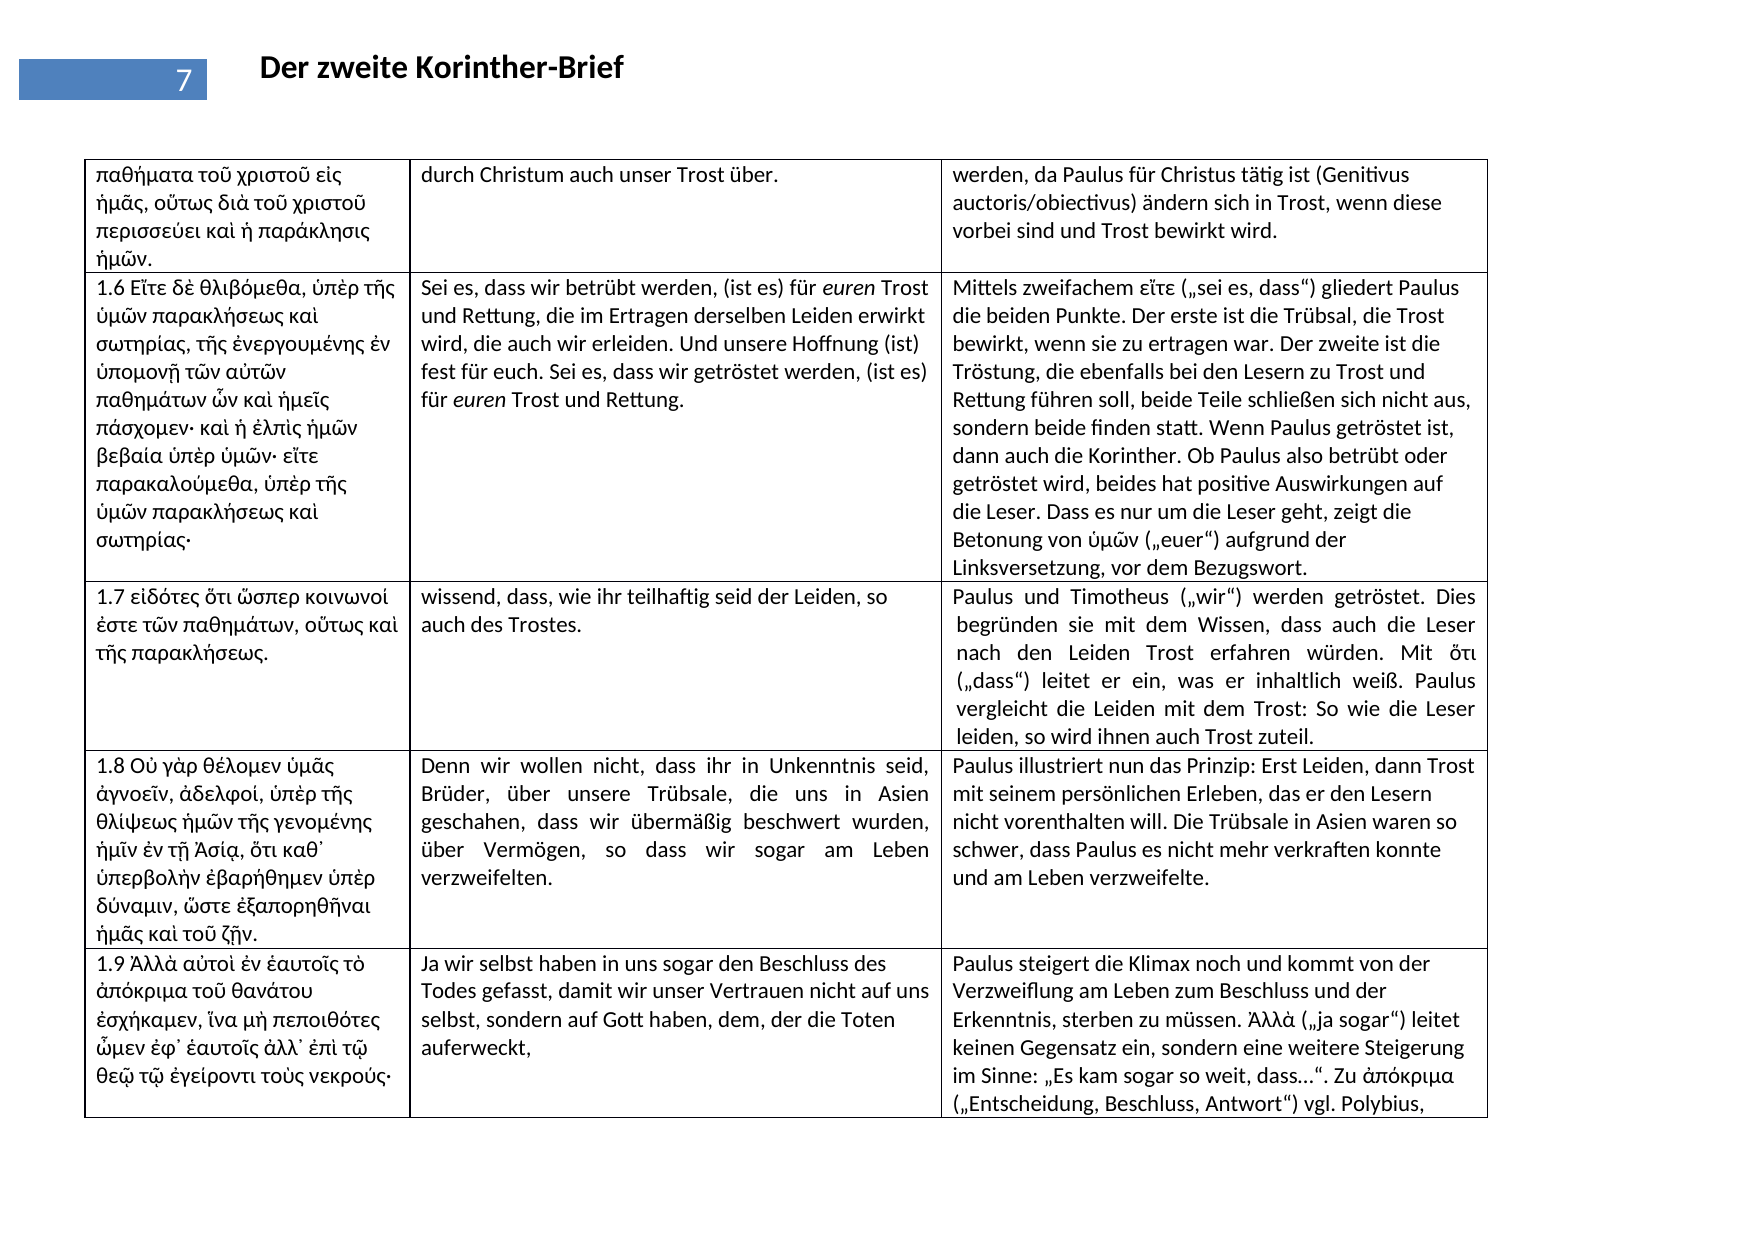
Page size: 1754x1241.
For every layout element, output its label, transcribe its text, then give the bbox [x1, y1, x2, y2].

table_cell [942, 160, 1487, 272]
table_cell Sei es, dass wir betrübt werden, (ist es) für euren Trost und Rettung, die im Ertragen derselben Leiden erwirkt wird, die auch wir erleiden. Und unsere Hoffnung (ist) fest für euch. Sei es, dass wir getröstet werden, (ist es) für euren Trost und Rettung. [411, 273, 941, 581]
table_cell Paulus illustriert nun das Prinzip: Erst Leiden, dann Trost mit seinem persönlichen Erleben, das er den Lesern nicht vorenthalten will. Die Trübsale in Asien waren so schwer, dass Paulus es nicht mehr verkraften konnte und am Leben verzweifelte. [942, 751, 1487, 948]
table_cell Denn wir wollen nicht, dass ihr in Unkenntnis seid, Brüder, über unsere Trübsale, die uns in Asien geschahen, dass wir übermäßig beschwert wurden, über Vermögen, so dass wir sogar am Leben verzweifelten. [411, 751, 941, 948]
table_cell Paulus und Timotheus („wir“) werden getröstet. Dies begründen sie mit dem Wissen, dass auch die Leser nach den Leiden Trost erfahren würden. Mit ὅτι („dass“) leitet er ein, was er inhaltlich weiß. Paulus vergleicht die Leiden mit dem Trost: So wie die Leser leiden, so wird ihnen auch Trost zuteil. [942, 582, 1487, 750]
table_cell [86, 949, 409, 1117]
table_cell 1.6 Εἴτε δὲ θλιβόμεθα, ὑπὲρ τῆς ὑμῶν παρακλήσεως καὶ σωτηρίας, τῆς ἐνεργουμένης ἐν ὑπομονῇ τῶν αὐτῶν παθημάτων ὧν καὶ ἡμεῖς πάσχομεν· καὶ ἡ ἐλπὶς ἡμῶν βεβαία ὑπὲρ ὑμῶν· εἴτε παρακαλούμεθα, ὑπὲρ τῆς ὑμῶν παρακλήσεως καὶ σωτηρίας· [86, 273, 409, 581]
table_cell 1.8 Οὐ γὰρ θέλομεν ὑμᾶς ἀγνοεῖν, ἀδελφοί, ὑπὲρ τῆς θλίψεως ἡμῶν τῆς γενομένης ἡμῖν ἐν τῇ Ἀσίᾳ, ὅτι καθ᾽ ὑπερβολὴν ἐβαρήθημεν ὑπὲρ δύναμιν, ὥστε ἐξαπορηθῆναι ἡμᾶς καὶ τοῦ ζῇν. [86, 751, 409, 948]
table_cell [411, 949, 941, 1117]
table_cell Mittels zweifachem εἴτε („sei es, dass“) gliedert Paulus die beiden Punkte. Der erste ist die Trübsal, die Trost bewirkt, wenn sie zu ertragen war. Der zweite ist die Tröstung, die ebenfalls bei den Lesern zu Trost und Rettung führen soll, beide Teile schließen sich nicht aus, sondern beide finden statt. Wenn Paulus getröstet ist, dann auch die Korinther. Ob Paulus also betrübt oder getröstet wird, beides hat positive Auswirkungen auf die Leser. Dass es nur um die Leser geht, zeigt die Betonung von ὑμῶν („euer“) aufgrund der Linksversetzung, vor dem Bezugswort. [942, 273, 1487, 581]
table_cell wissend, dass, wie ihr teilhaftig seid der Leiden, so auch des Trostes. [411, 582, 941, 750]
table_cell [86, 160, 409, 272]
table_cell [942, 949, 1487, 1117]
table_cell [411, 160, 941, 272]
table_cell 1.7 εἰδότες ὅτι ὥσπερ κοινωνοί ἐστε τῶν παθημάτων, οὕτως καὶ τῆς παρακλήσεως. [86, 582, 409, 750]
